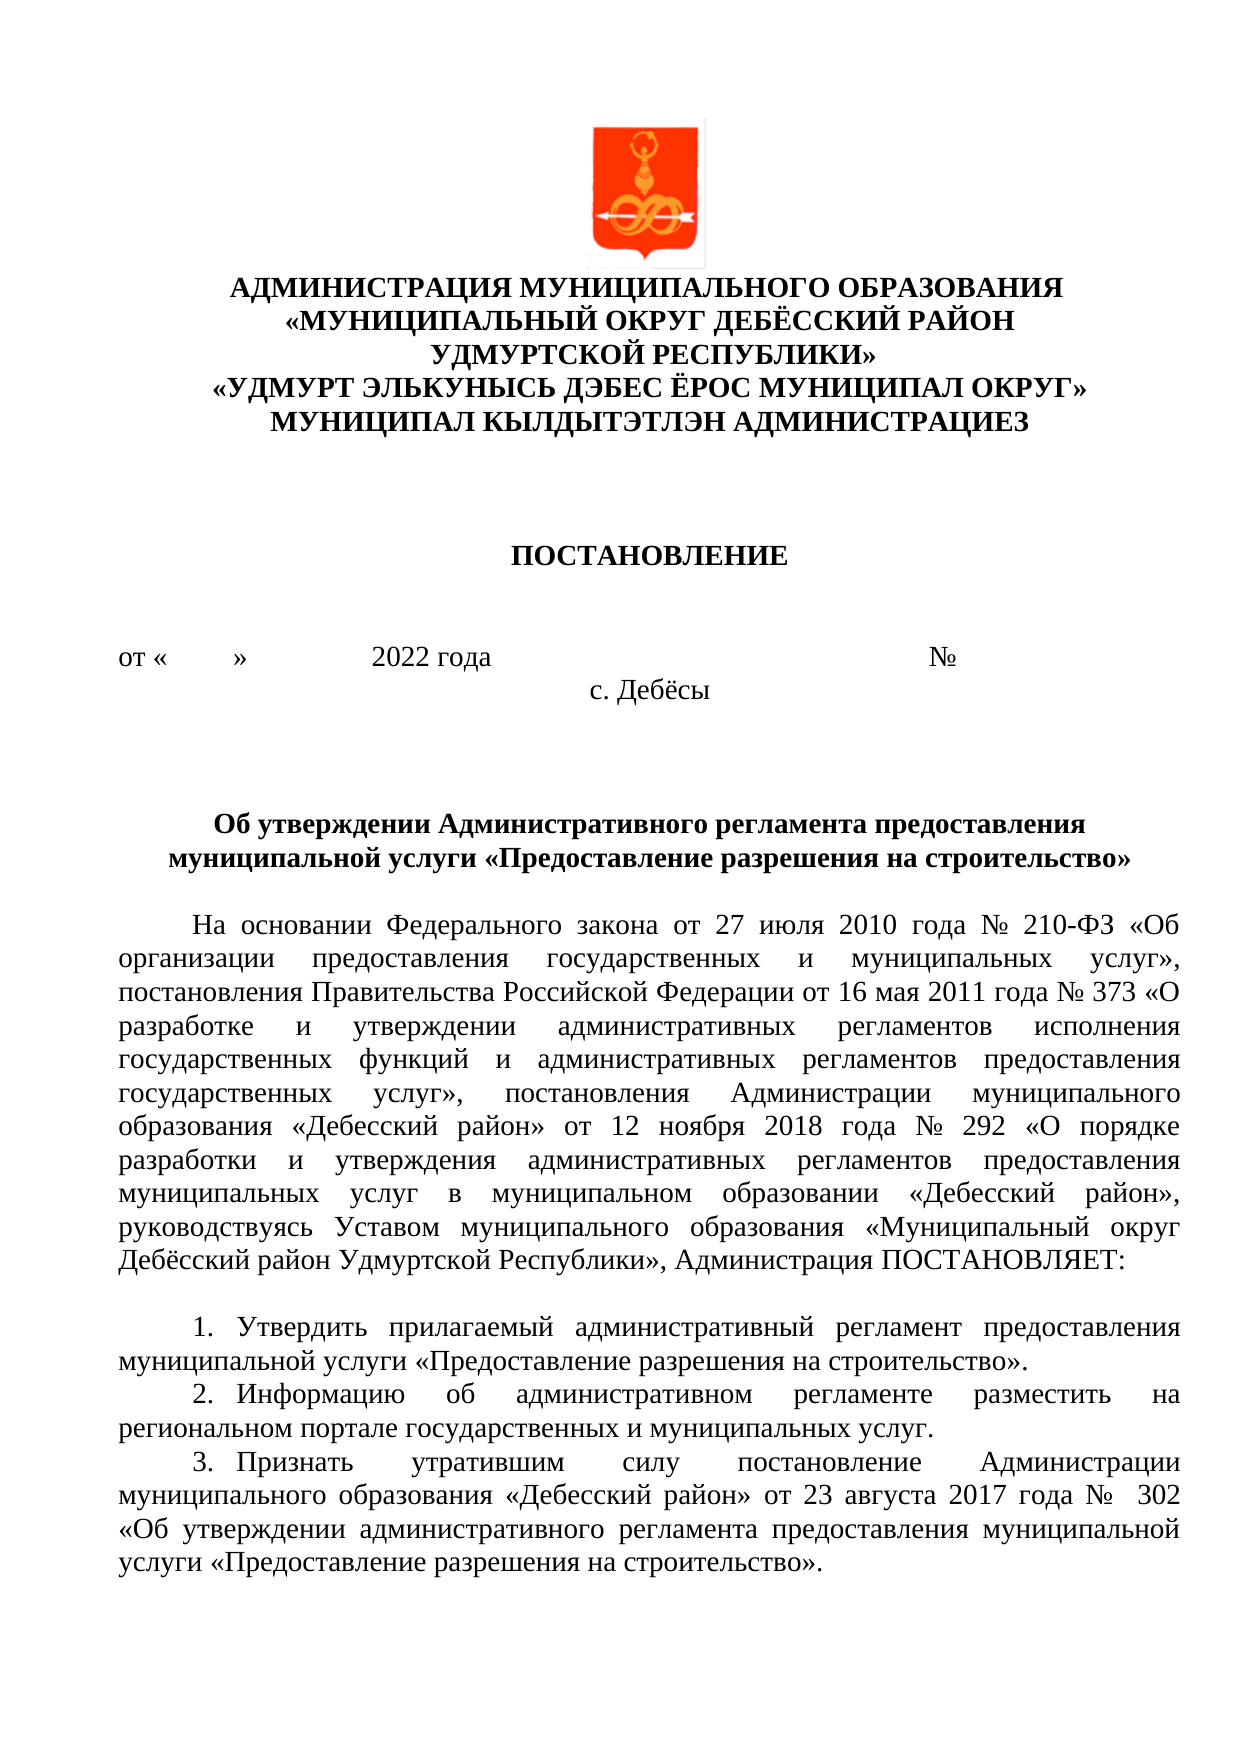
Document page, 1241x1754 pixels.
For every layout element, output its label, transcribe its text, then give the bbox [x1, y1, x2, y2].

text На основании Федерального закона от 27 июля 2010 года № 210-ФЗ «Об организации предоставления государственных и муниципальных услуг», постановления Правительства Российской Федерации от 16 мая 2011 года № 373 «О разработке и утверждении административных регламентов исполнения государственных функций и административных регламентов предоставления государственных услуг», постановления Администрации муниципального образования «Дебесский район» от 12 ноября 2018 года № 292 «О порядке разработки и утверждения административных регламентов предоставления муниципальных услуг в муниципальном образовании «Дебесский район», руководствуясь Уставом муниципального образования «Муниципальный округ Дебёсский район Удмуртской Республики», Администрация ПОСТАНОВЛЯЕТ: [118, 907, 1181, 1276]
text с. Дебёсы [118, 672, 1181, 706]
text «УДМУРТ ЭЛЬКУНЫСЬ ДЭБЕС ЁРОС МУНИЦИПАЛ ОКРУГ» [118, 370, 1181, 404]
text «МУНИЦИПАЛЬНЫЙ ОКРУГ ДЕБЁССКИЙ РАЙОН [118, 303, 1181, 337]
picture [587, 118, 707, 270]
text УДМУРТСКОЙ РЕСПУБЛИКИ» [118, 337, 1181, 370]
text МУНИЦИПАЛ КЫЛДЫТЭТЛЭН АДМИНИСТРАЦИЕЗ [67, 404, 1181, 437]
text ПОСТАНОВЛЕНИЕ [118, 538, 1181, 572]
text от « » 2022 года № [118, 639, 1181, 672]
list Признать утратившим силу постановление Администрации муниципального образования «Дебесский район» от 23 августа 2017 года № 302 «Об утверждении административного регламента предоставления муниципальной услуги «Предоставление разрешения на строительство». [118, 1444, 1181, 1578]
list Утвердить прилагаемый административный регламент предоставления муниципальной услуги «Предоставление разрешения на строительство». [118, 1309, 1181, 1377]
list Информацию об административном регламенте разместить на региональном портале государственных и муниципальных услуг. [118, 1377, 1181, 1444]
text Об утверждении Административного регламента предоставления муниципальной услуги «Предоставление разрешения на строительство» [118, 806, 1181, 873]
text АДМИНИСТРАЦИЯ МУНИЦИПАЛЬНОГО ОБРАЗОВАНИЯ [112, 270, 1181, 303]
